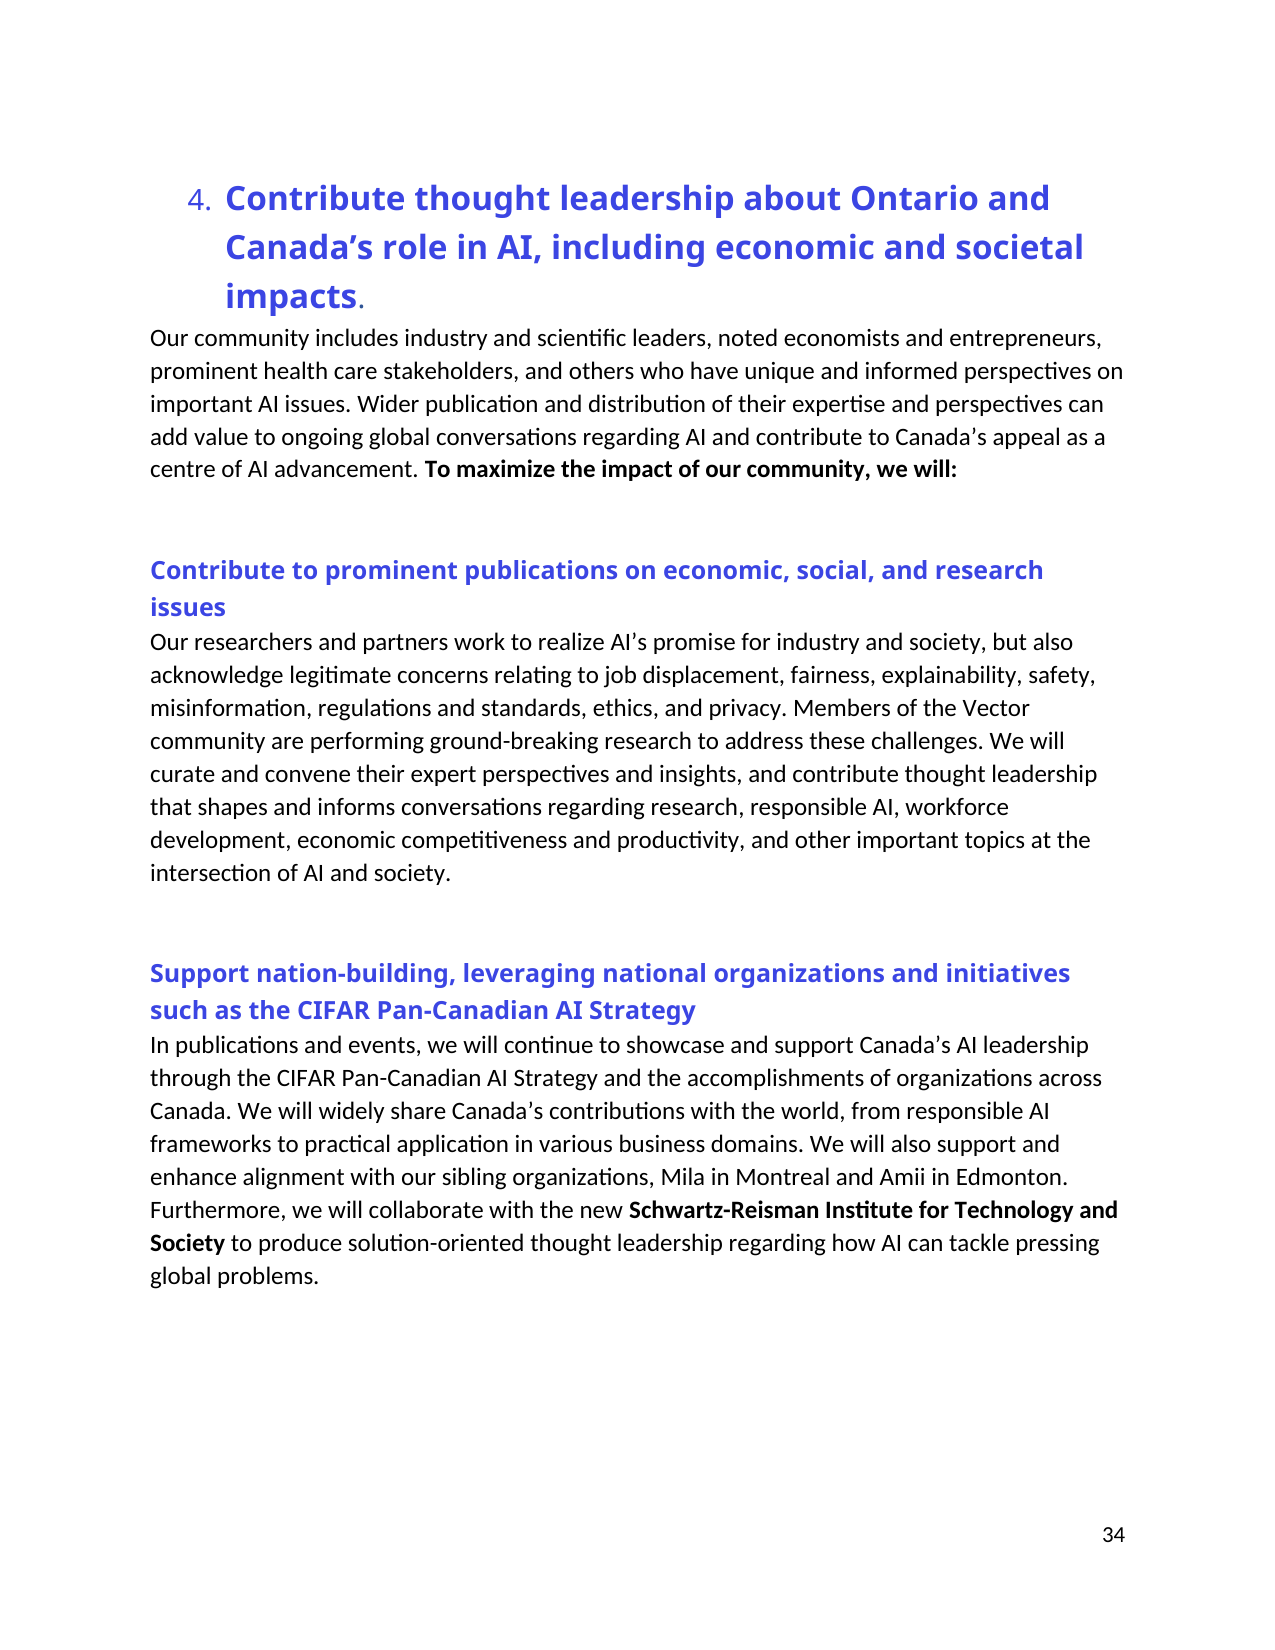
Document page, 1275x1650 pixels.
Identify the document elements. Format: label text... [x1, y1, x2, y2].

subtitle Contribute thought leadership about Ontario and Canada’s role in AI, including economic and societal impacts. [187, 175, 1125, 318]
text In publications and events, we will continue to showcase and support Canada’s AI leadership through the CIFAR Pan-Canadian AI Strategy and the accomplishments of organizations across Canada. We will widely share Canada’s contributions with the world, from responsible AI frameworks to practical application in various business domains. We will also support and enhance alignment with our sibling organizations, Mila in Montreal and Amii in Edmonton. Furthermore, we will collaborate with the new Schwartz-Reisman Institute for Technology and Society to produce solution-oriented thought leadership regarding how AI can tackle pressing global problems. [150, 1029, 1125, 1290]
subtitle Support nation-building, leveraging national organizations and initiatives such as the CIFAR Pan-Canadian AI Strategy [150, 956, 1125, 1027]
text Our community includes industry and scientific leaders, noted economists and entrepreneurs, prominent health care stakeholders, and others who have unique and informed perspectives on important AI issues. Wider publication and distribution of their expertise and perspectives can add value to ongoing global conversations regarding AI and contribute to Canada’s appeal as a centre of AI advancement. To maximize the impact of our community, we will: [150, 322, 1125, 484]
text Our researchers and partners work to realize AI’s promise for industry and society, but also acknowledge legitimate concerns relating to job displacement, fairness, explainability, safety, misinformation, regulations and standards, ethics, and privacy. Members of the Vector community are performing ground-breaking research to address these challenges. We will curate and convene their expert perspectives and insights, and contribute thought leadership that shapes and informs conversations regarding research, responsible AI, workforce development, economic competitiveness and productivity, and other important topics at the intersection of AI and society. [150, 626, 1125, 887]
subtitle Contribute to prominent publications on economic, social, and research issues [150, 553, 1125, 623]
